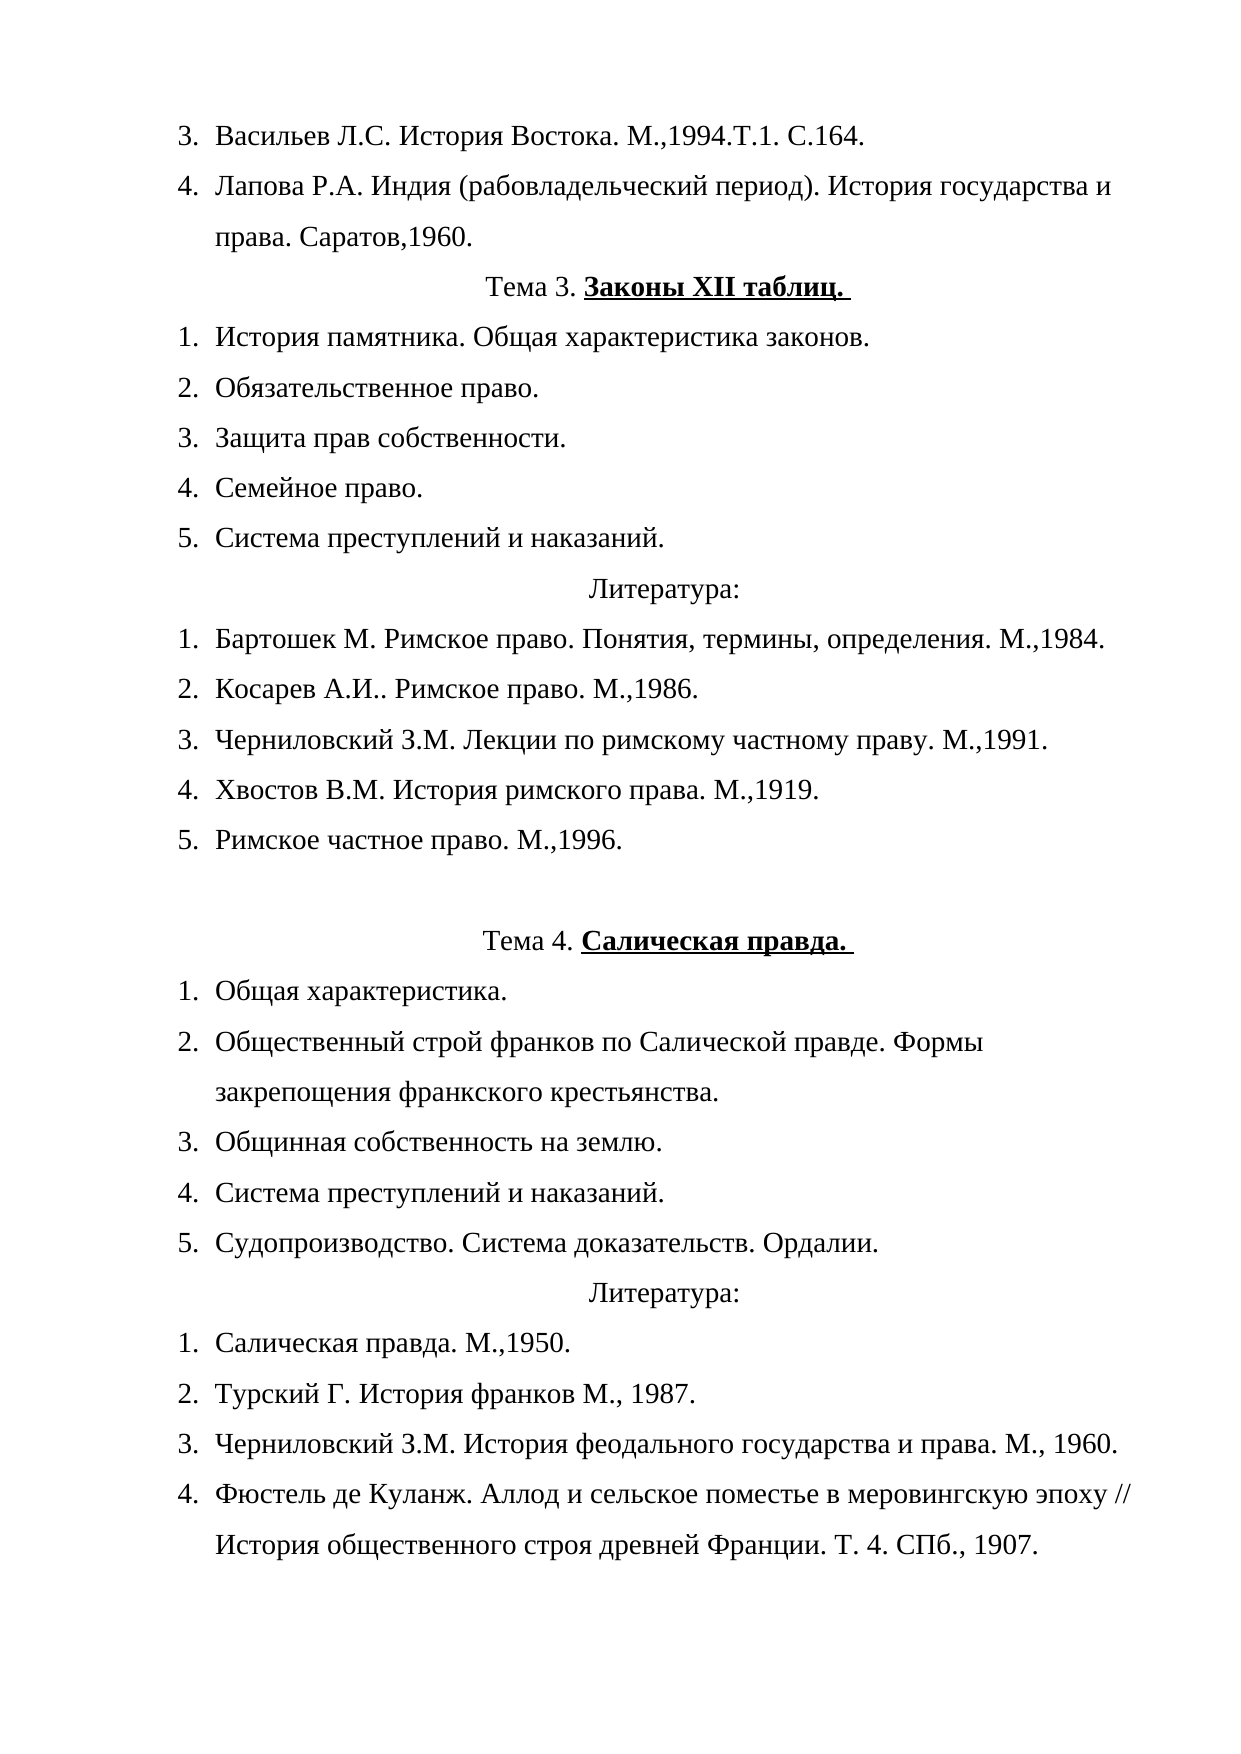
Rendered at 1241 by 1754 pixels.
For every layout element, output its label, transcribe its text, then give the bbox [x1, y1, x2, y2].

list Обязательственное право. [177, 370, 1152, 403]
list Защита прав собственности. [177, 420, 1152, 453]
text Тема 3. Законы XII таблиц. [177, 269, 1152, 303]
list Косарев А.И.. Римское право. М.,1986. [177, 672, 1152, 705]
list Черниловский З.М. История феодального государства и права. М., 1960. [177, 1426, 1152, 1460]
text Литература: [177, 571, 1152, 604]
list История памятника. Общая характеристика законов. [177, 319, 1152, 353]
list Лапова Р.А. Индия (рабовладельческий период). История государства и права. Саратов,1960. [177, 168, 1152, 252]
text Литература: [177, 1275, 1152, 1309]
list Общинная собственность на землю. [177, 1124, 1152, 1158]
list Общая характеристика. [177, 973, 1152, 1007]
list Фюстель де Куланж. Аллод и сельское поместье в меровингскую эпоху // История общественного строя древней Франции. Т. 4. СПб., 1907. [177, 1477, 1152, 1560]
list Римское частное право. М.,1996. [177, 822, 1152, 856]
list Черниловский З.М. Лекции по римскому частному праву. М.,1991. [177, 722, 1152, 755]
list Турский Г. История франков М., 1987. [177, 1376, 1152, 1409]
list Система преступлений и наказаний. [177, 1175, 1152, 1208]
list Система преступлений и наказаний. [177, 521, 1152, 554]
list Семейное право. [177, 470, 1152, 504]
text Тема 4. Салическая правда. [177, 923, 1152, 957]
list Салическая правда. М.,1950. [177, 1326, 1152, 1359]
list Общественный строй франков по Салической правде. Формы закрепощения франкского крестьянства. [177, 1024, 1152, 1108]
list Судопроизводство. Система доказательств. Ордалии. [177, 1225, 1152, 1258]
list Бартошек М. Римское право. Понятия, термины, определения. М.,1984. [177, 621, 1152, 655]
list Хвостов В.М. История римского права. М.,1919. [177, 772, 1152, 806]
list Васильев Л.С. История Востока. М.,1994.Т.1. С.164. [177, 118, 1152, 152]
